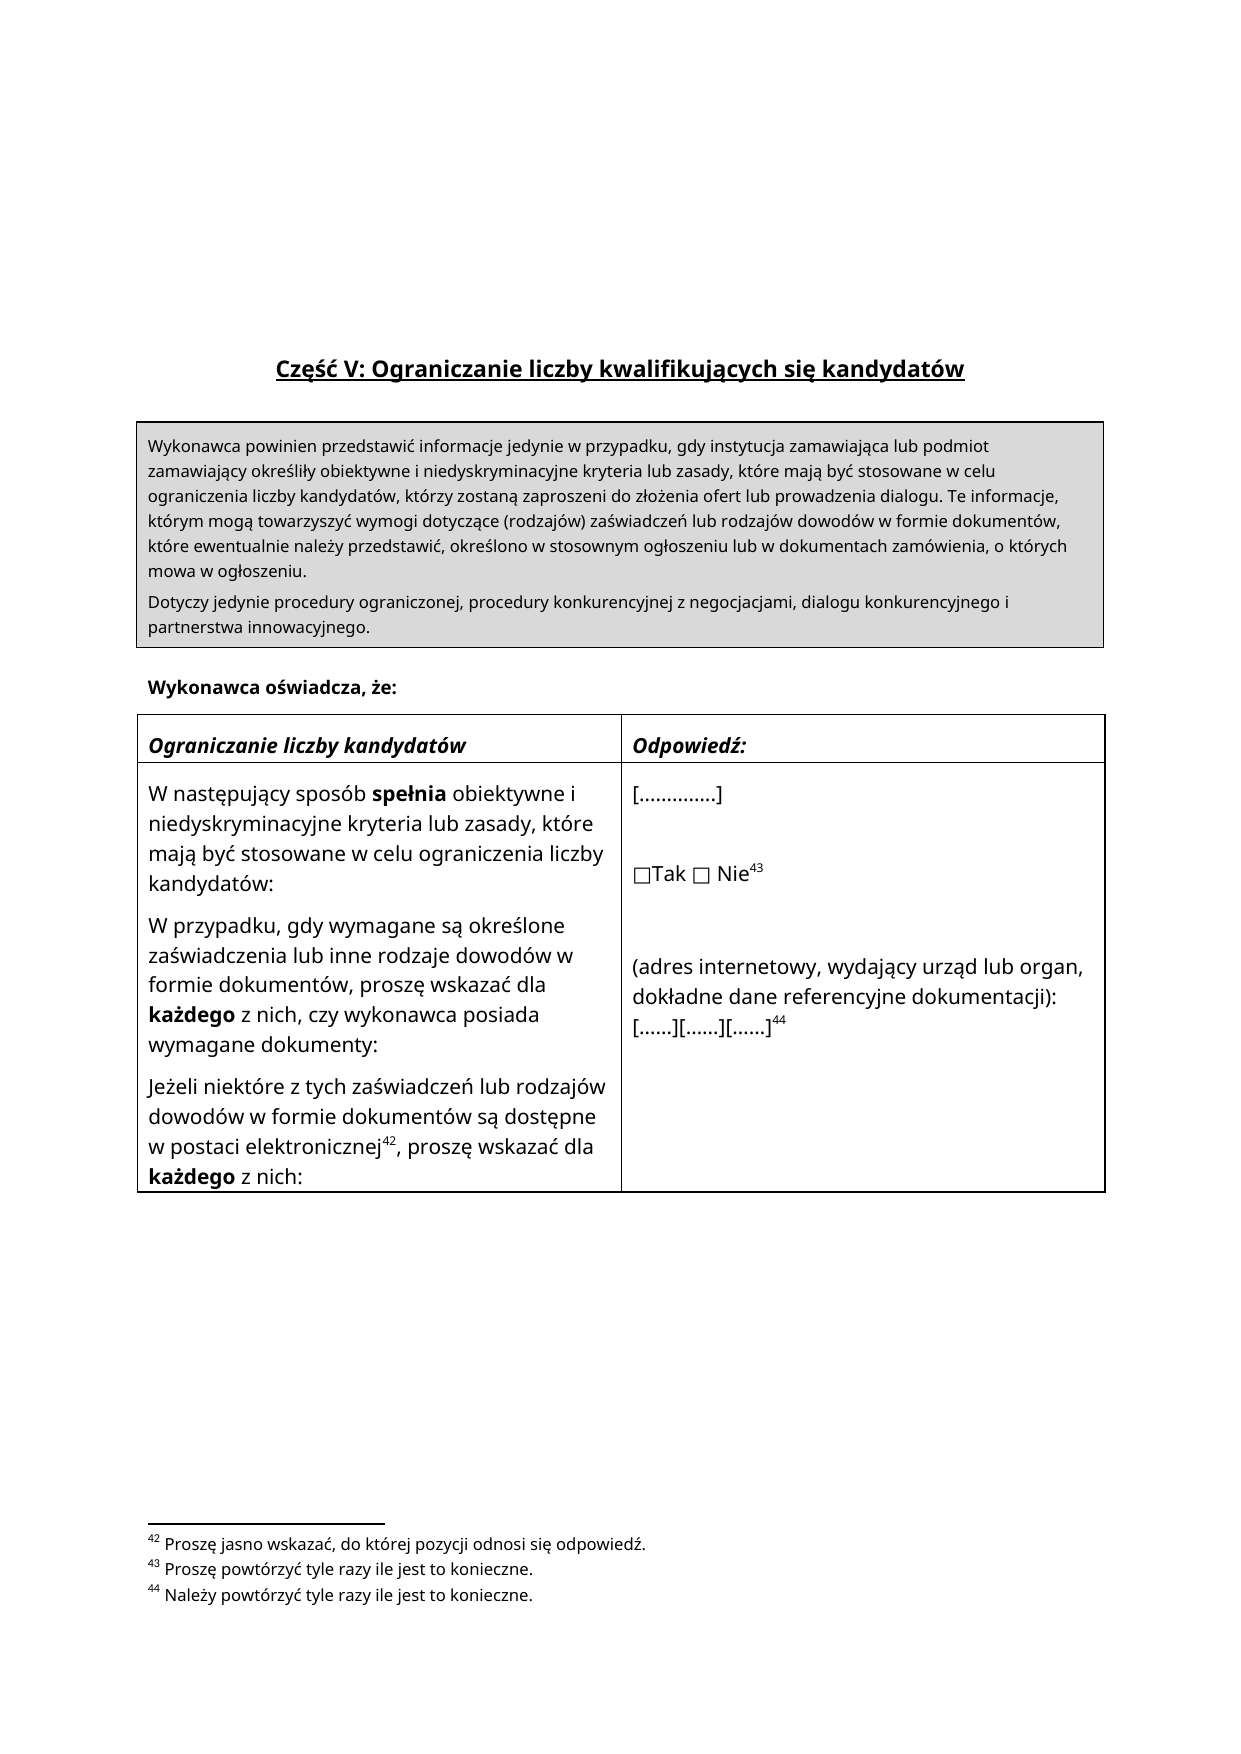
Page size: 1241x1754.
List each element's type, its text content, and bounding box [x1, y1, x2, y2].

table_cell […………..] □Tak □ Nie (adres internetowy, wydający urząd lub organ, dokładne dane referencyjne dokumentacji): [……][……][……] [622, 763, 1104, 1191]
text Część V: Ograniczanie liczby kwalifikujących się kandydatów [148, 353, 1093, 384]
table_header Ograniczanie liczby kandydatów [138, 715, 621, 762]
table_header Wykonawca powinien przedstawić informacje jedynie w przypadku, gdy instytucja zamawiająca lub podmiot zamawiający określiły obiektywne i niedyskryminacyjne kryteria lub zasady, które mają być stosowane w celu ograniczenia liczby kandydatów, którzy zostaną zaproszeni do złożenia ofert lub prowadzenia dialogu. Te informacje, którym mogą towarzyszyć wymogi dotyczące (rodzajów) zaświadczeń lub rodzajów dowodów w formie dokumentów, które ewentualnie należy przedstawić, określono w stosownym ogłoszeniu lub w dokumentach zamówienia, o których mowa w ogłoszeniu. Dotyczy jedynie procedury ograniczonej, procedury konkurencyjnej z negocjacjami, dialogu konkurencyjnego i partnerstwa innowacyjnego. [137, 423, 1103, 647]
text Wykonawca oświadcza, że: [148, 674, 1093, 700]
table_cell W następujący sposób spełnia obiektywne i niedyskryminacyjne kryteria lub zasady, które mają być stosowane w celu ograniczenia liczby kandydatów: W przypadku, gdy wymagane są określone zaświadczenia lub inne rodzaje dowodów w formie dokumentów, proszę wskazać dla każdego z nich, czy wykonawca posiada wymagane dokumenty: Jeżeli niektóre z tych zaświadczeń lub rodzajów dowodów w formie dokumentów są dostępne w postaci elektronicznej, proszę wskazać dla każdego z nich: [138, 763, 621, 1191]
table_header Odpowiedź: [622, 715, 1104, 762]
